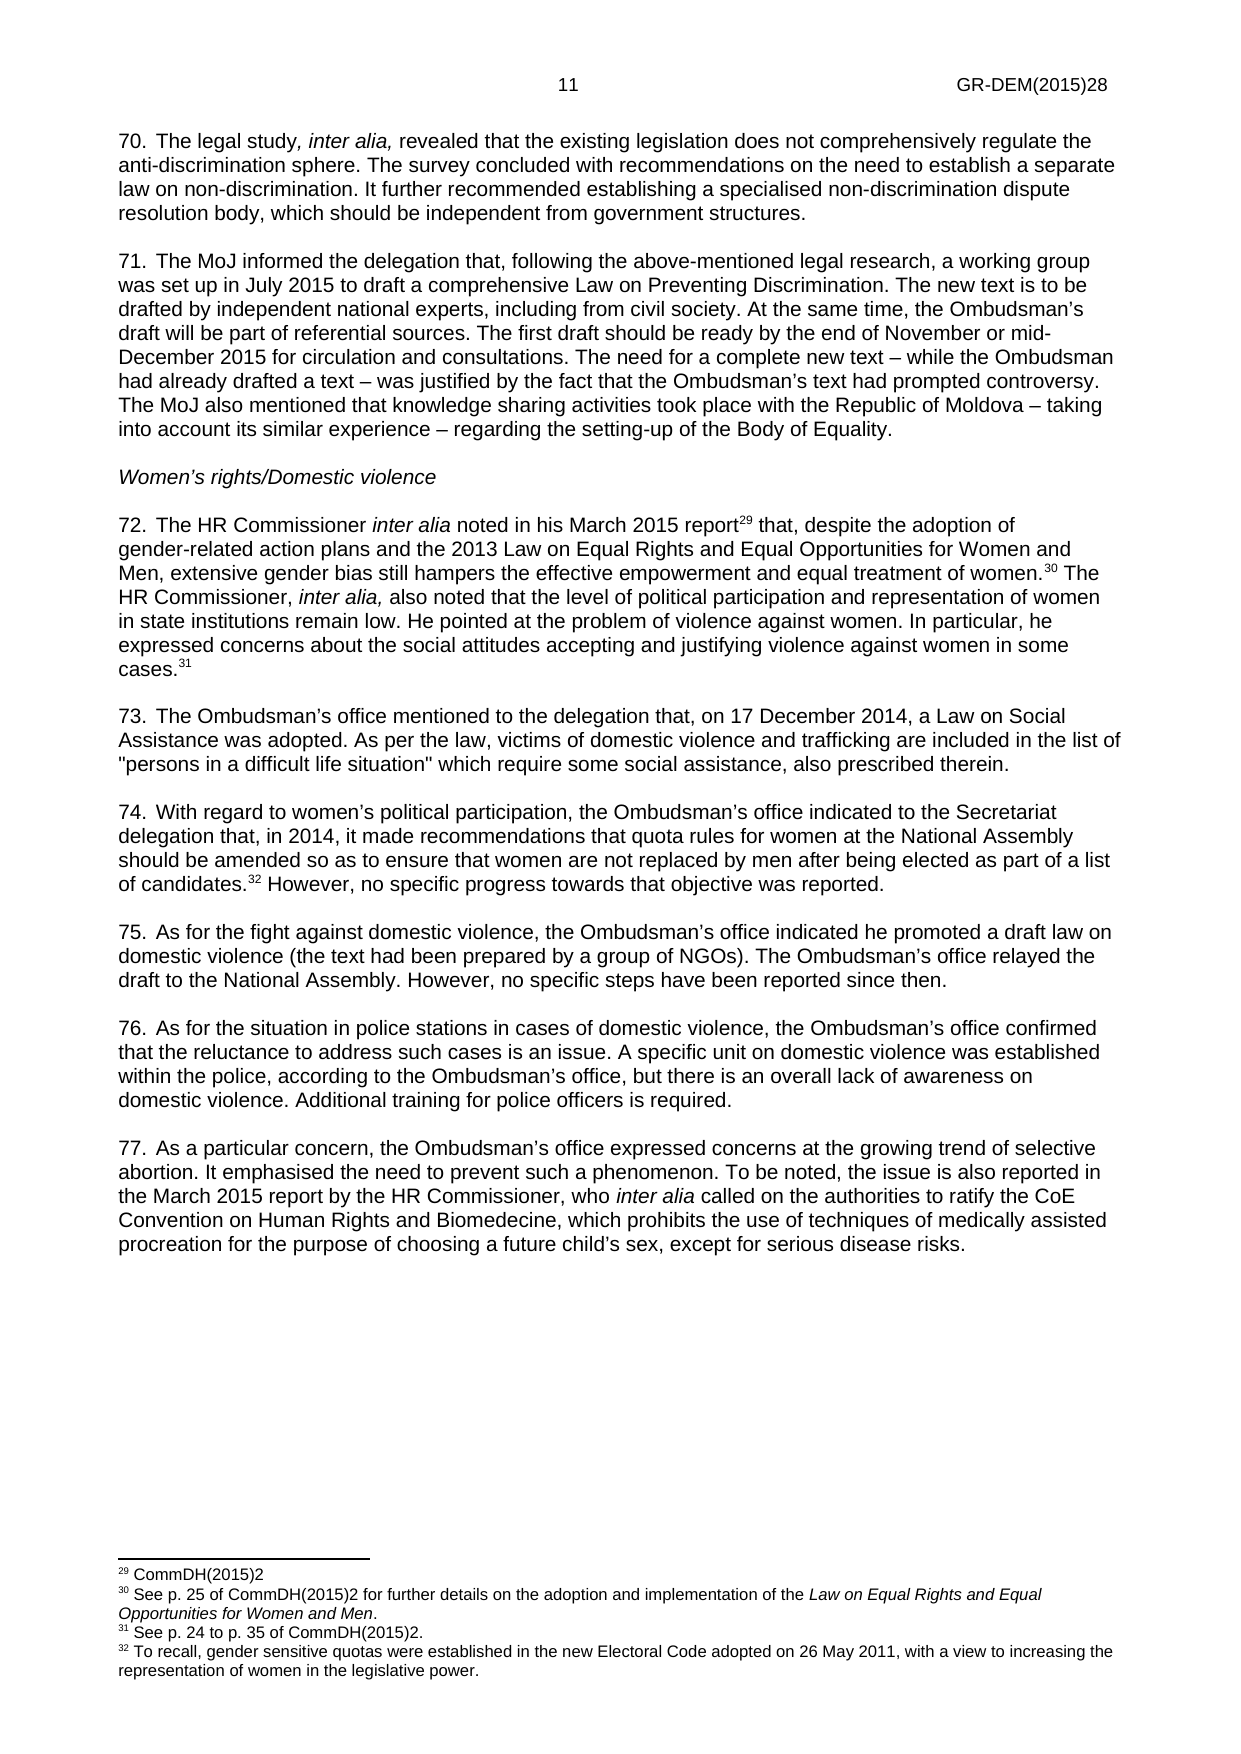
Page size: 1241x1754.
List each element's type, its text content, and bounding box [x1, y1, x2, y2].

list As for the situation in police stations in cases of domestic violence, the Ombudsman’s office confirmed that the reluctance to address such cases is an issue. A specific unit on domestic violence was established within the police, according to the Ombudsman’s office, but there is an overall lack of awareness on domestic violence. Additional training for police officers is required. [118, 1016, 1122, 1112]
list As a particular concern, the Ombudsman’s office expressed concerns at the growing trend of selective abortion. It emphasised the need to prevent such a phenomenon. To be noted, the issue is also reported in the March 2015 report by the HR Commissioner, who inter alia called on the authorities to ratify the CoE Convention on Human Rights and Biomedecine, which prohibits the use of techniques of medically assisted procreation for the purpose of choosing a future child’s sex, except for serious disease risks. [118, 1136, 1122, 1255]
list The legal study, inter alia, revealed that the existing legislation does not comprehensively regulate the anti-discrimination sphere. The survey concluded with recommendations on the need to establish a separate law on non-discrimination. It further recommended establishing a specialised non-discrimination dispute resolution body, which should be independent from government structures. [118, 129, 1122, 225]
list The HR Commissioner inter alia noted in his March 2015 report that, despite the adoption of gender-related action plans and the 2013 Law on Equal Rights and Equal Opportunities for Women and Men, extensive gender bias still hampers the effective empowerment and equal treatment of women. The HR Commissioner, inter alia, also noted that the level of political participation and representation of women in state institutions remain low. He pointed at the problem of violence against women. In particular, he expressed concerns about the social attitudes accepting and justifying violence against women in some cases. [118, 513, 1122, 680]
text Women’s rights/Domestic violence [118, 465, 1122, 489]
list The MoJ informed the delegation that, following the above-mentioned legal research, a working group was set up in July 2015 to draft a comprehensive Law on Preventing Discrimination. The new text is to be drafted by independent national experts, including from civil society. At the same time, the Ombudsman’s draft will be part of referential sources. The first draft should be ready by the end of November or mid-December 2015 for circulation and consultations. The need for a complete new text – while the Ombudsman had already drafted a text – was justified by the fact that the Ombudsman’s text had prompted controversy. The MoJ also mentioned that knowledge sharing activities took place with the Republic of Moldova – taking into account its similar experience – regarding the setting-up of the Body of Equality. [118, 249, 1122, 441]
list The Ombudsman’s office mentioned to the delegation that, on 17 December 2014, a Law on Social Assistance was adopted. As per the law, victims of domestic violence and trafficking are included in the list of "persons in a difficult life situation" which require some social assistance, also prescribed therein. [118, 704, 1122, 776]
list With regard to women’s political participation, the Ombudsman’s office indicated to the Secretariat delegation that, in 2014, it made recommendations that quota rules for women at the National Assembly should be amended so as to ensure that women are not replaced by men after being elected as part of a list of candidates. However, no specific progress towards that objective was reported. [118, 800, 1122, 896]
list As for the fight against domestic violence, the Ombudsman’s office indicated he promoted a draft law on domestic violence (the text had been prepared by a group of NGOs). The Ombudsman’s office relayed the draft to the National Assembly. However, no specific steps have been reported since then. [118, 920, 1122, 992]
